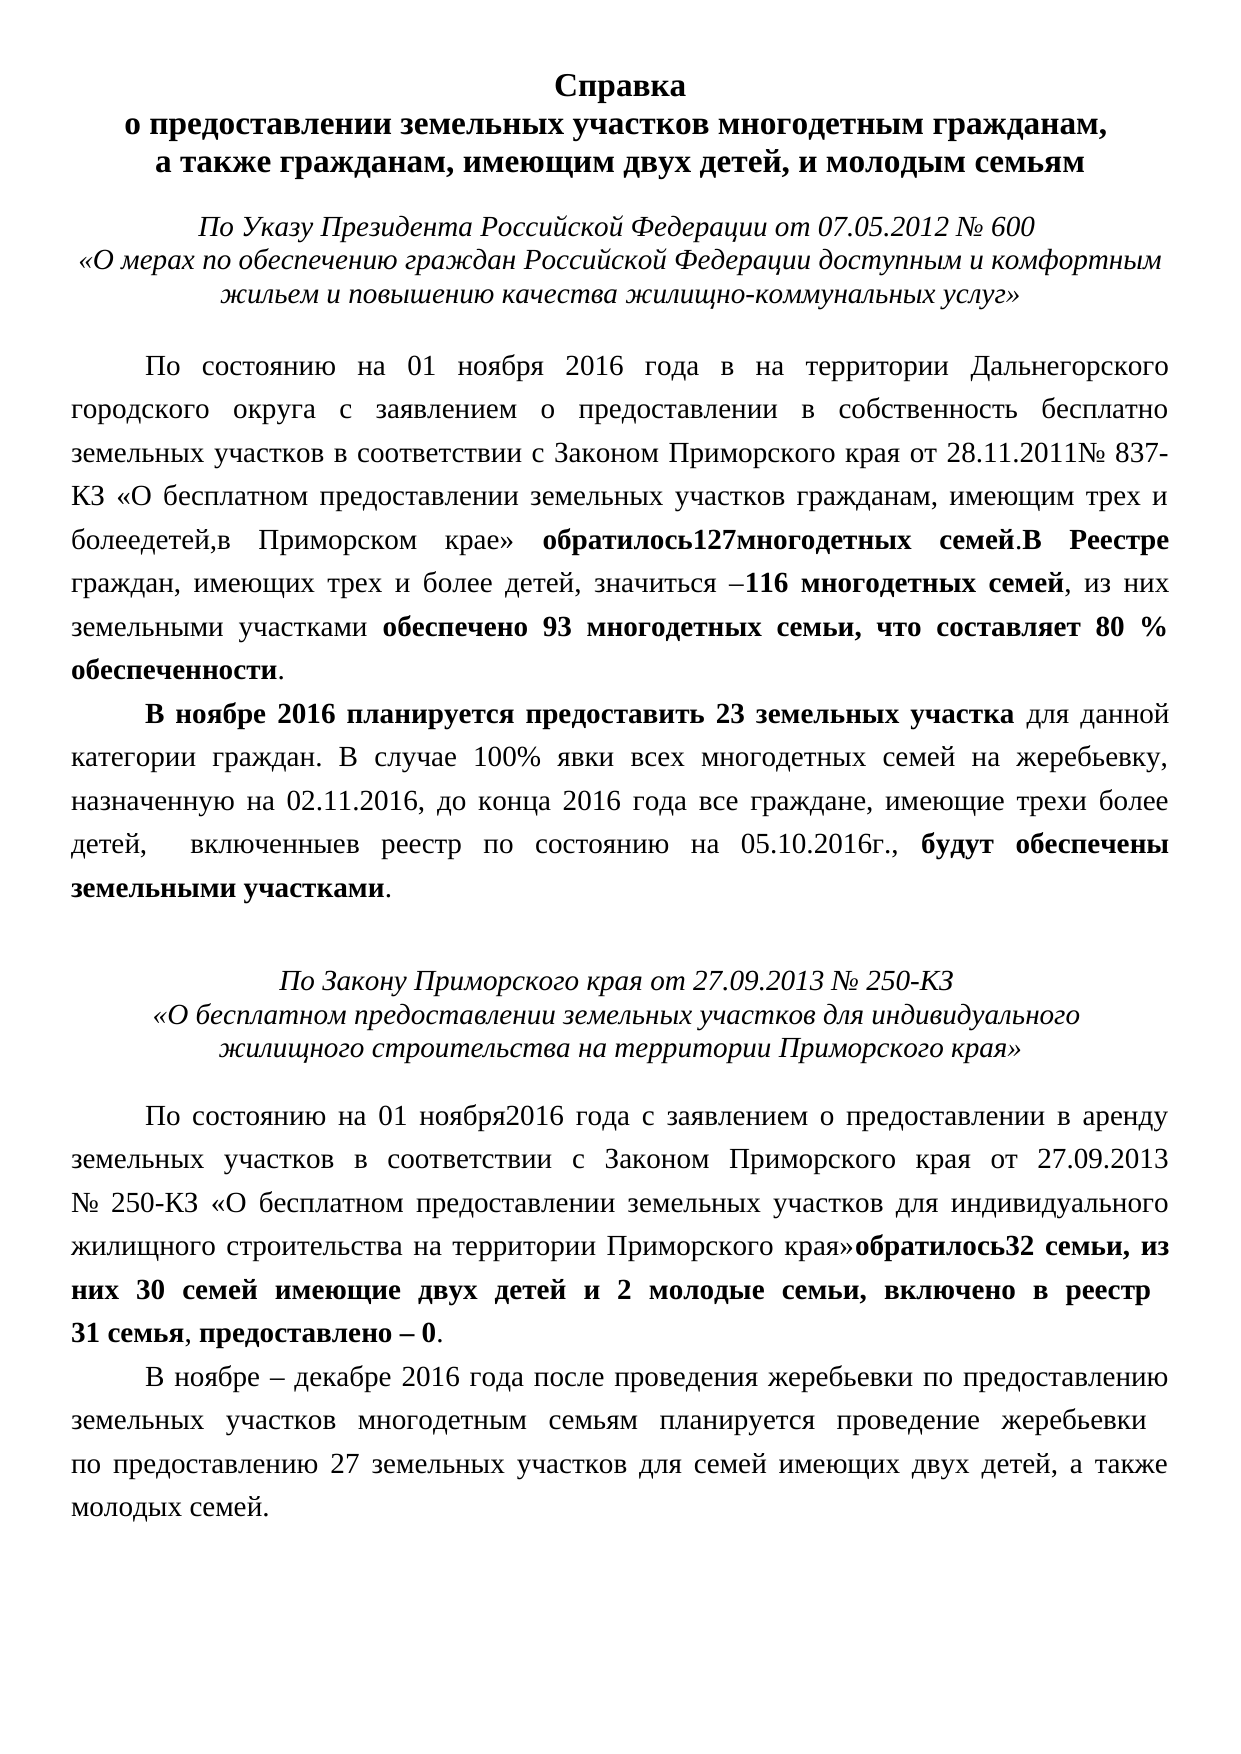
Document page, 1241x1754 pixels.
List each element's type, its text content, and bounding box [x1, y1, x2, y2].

text В ноябре 2016 планируется предоставить 23 земельных участка для данной категории граждан. В случае 100% явки всех многодетных семей на жеребьевку, назначенную на 02.11.2016, до конца 2016 года все граждане, имеющие трехи более детей, включенныев реестр по состоянию на 05.10.2016г., будут обеспечены земельными участками. [71, 696, 1169, 904]
text По состоянию на 01 ноября 2016 года в на территории Дальнегорского городского округа с заявлением о предоставлении в собственность бесплатно земельных участков в соответствии с Законом Приморского края от 28.11.2011№ 837-КЗ «О бесплатном предоставлении земельных участков гражданам, имеющим трех и болеедетей,в Приморском крае» обратилось127многодетных семей.В Реестре граждан, имеющих трех и более детей, значиться –116 многодетных семей, из них земельными участками обеспечено 93 многодетных семьи, что составляет 80 % обеспеченности. [71, 348, 1169, 686]
text Справка [71, 65, 1169, 103]
text По Указу Президента Российской Федерации от 07.05.2012 № 600 «О мерах по обеспечению граждан Российской Федерации доступным и комфортным жильем и повышению качества жилищно-коммунальных услуг» [71, 209, 1169, 309]
text В ноябре – декабре 2016 года после проведения жеребьевки по предоставлению земельных участков многодетным семьям планируется проведение жеребьевки по предоставлению 27 земельных участков для семей имеющих двух детей, а также молодых семей. [71, 1359, 1169, 1523]
text о предоставлении земельных участков многодетным гражданам, а также гражданам, имеющим двух детей, и молодым семьям [71, 103, 1169, 180]
text По состоянию на 01 ноября2016 года с заявлением о предоставлении в аренду земельных участков в соответствии с Законом Приморского края от 27.09.2013 № 250-КЗ «О бесплатном предоставлении земельных участков для индивидуального жилищного строительства на территории Приморского края»обратилось32 семьи, из них 30 семей имеющие двух детей и 2 молодые семьи, включено в реестр 31 семья, предоставлено – 0. [71, 1098, 1169, 1349]
text По Закону Приморского края от 27.09.2013 № 250-КЗ «О бесплатном предоставлении земельных участков для индивидуального жилищного строительства на территории Приморского края» [71, 963, 1169, 1064]
